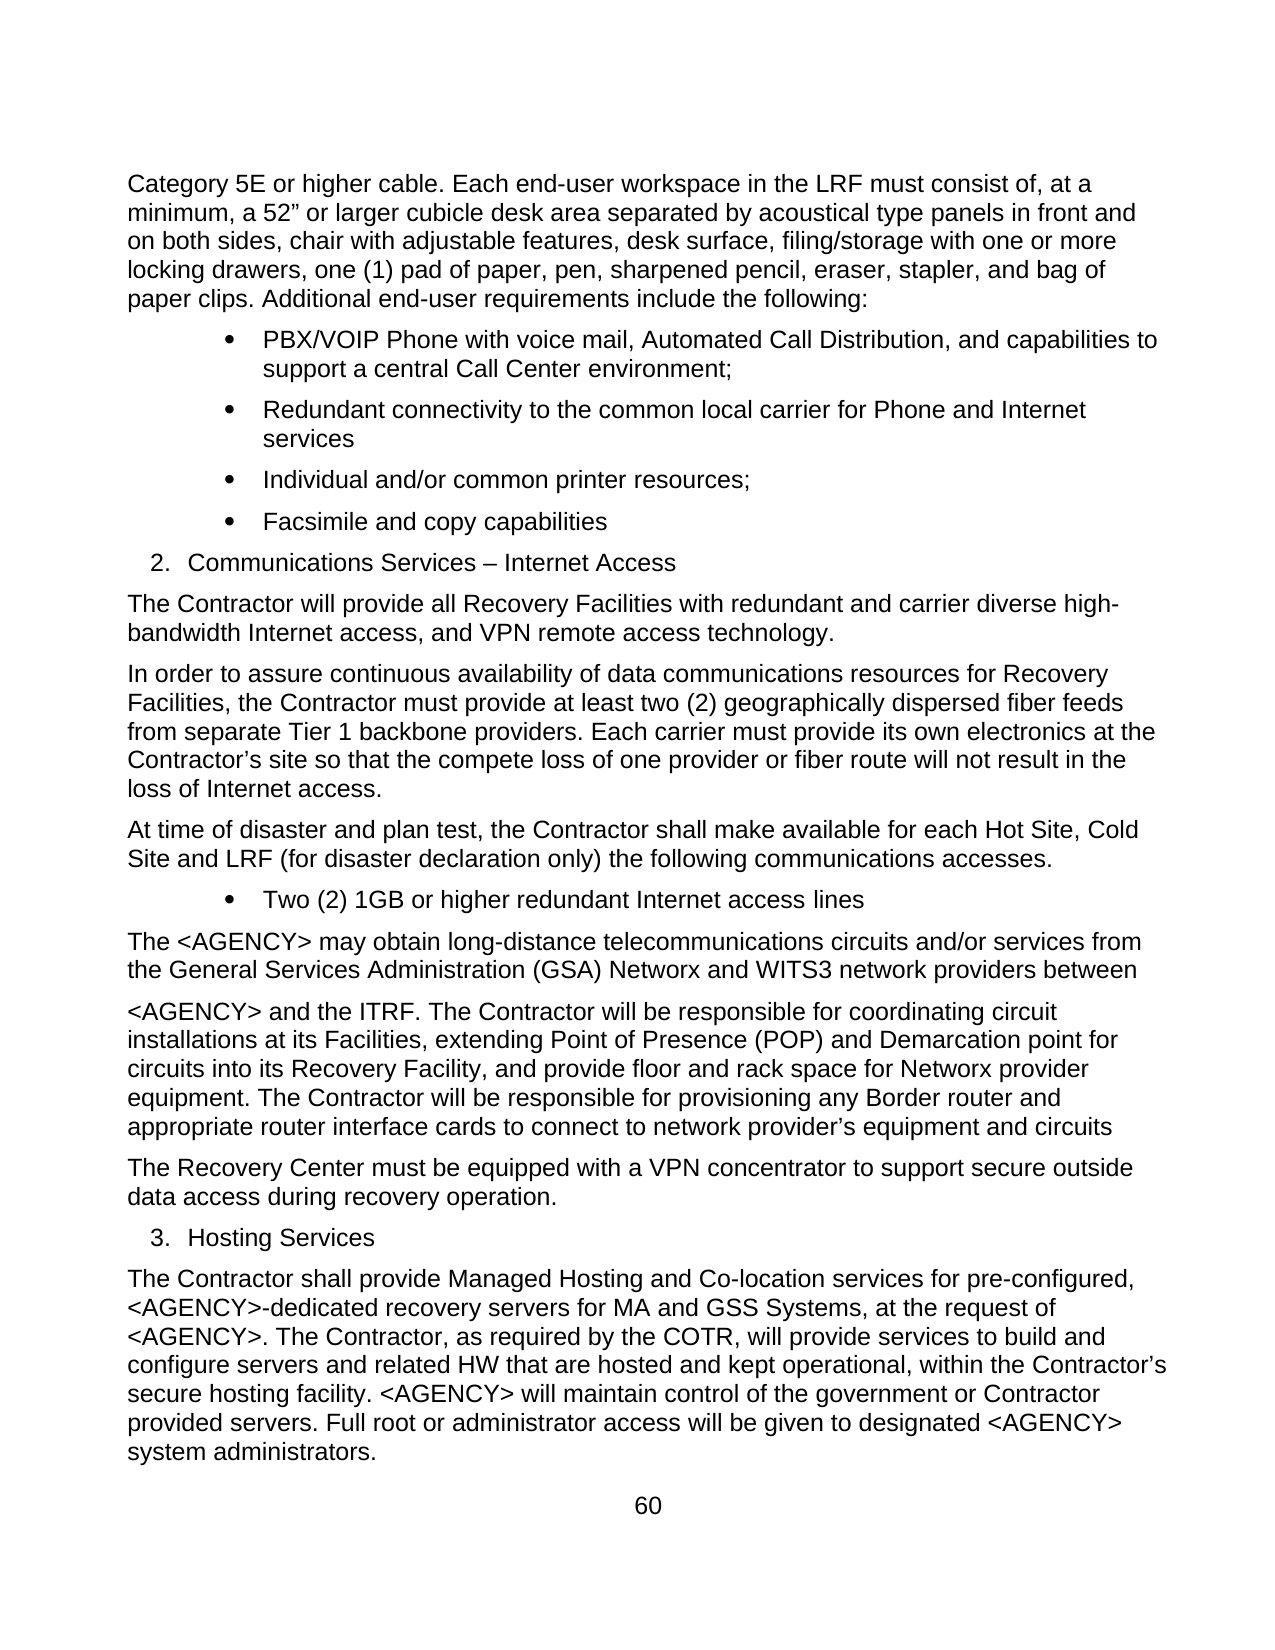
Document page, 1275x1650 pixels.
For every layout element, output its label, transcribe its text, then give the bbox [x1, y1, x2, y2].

text <AGENCY> and the ITRF. The Contractor will be responsible for coordinating circuit installations at its Facilities, extending Point of Presence (POP) and Demarcation point for circuits into its Recovery Facility, and provide floor and rack space for Networx provider equipment. The Contractor will be responsible for provisioning any Border router and appropriate router interface cards to connect to network provider’s equipment and circuits [127, 997, 1169, 1141]
text At time of disaster and plan test, the Contractor shall make available for each Hot Site, Cold Site and LRF (for disaster declaration only) the following communications accesses. [127, 815, 1169, 873]
list Communications Services – Internet Access [150, 548, 1169, 577]
text The <AGENCY> may obtain long-distance telecommunications circuits and/or services from the General Services Administration (GSA) Networx and WITS3 network providers between [127, 927, 1169, 984]
list Redundant connectivity to the common local carrier for Phone and Internet services [225, 395, 1169, 453]
list Individual and/or common printer resources; [225, 465, 1169, 494]
text The Contractor will provide all Recovery Facilities with redundant and carrier diverse high- bandwidth Internet access, and VPN remote access technology. [127, 589, 1169, 647]
list Facsimile and copy capabilities [225, 507, 1169, 535]
list Hosting Services [150, 1223, 1169, 1252]
text In order to assure continuous availability of data communications resources for Recovery Facilities, the Contractor must provide at least two (2) geographically dispersed fiber feeds from separate Tier 1 backbone providers. Each carrier must provide its own electronics at the Contractor’s site so that the compete loss of one provider or fiber route will not result in the loss of Internet access. [127, 659, 1169, 803]
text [127, 169, 1169, 312]
text The Recovery Center must be equipped with a VPN concentrator to support secure outside data access during recovery operation. [127, 1153, 1169, 1211]
list PBX/VOIP Phone with voice mail, Automated Call Distribution, and capabilities to support a central Call Center environment; [225, 325, 1169, 383]
text The Contractor shall provide Managed Hosting and Co-location services for pre-configured, <AGENCY>-dedicated recovery servers for MA and GSS Systems, at the request of <AGENCY>. The Contractor, as required by the COTR, will provide services to build and configure servers and related HW that are hosted and kept operational, within the Contractor’s secure hosting facility. <AGENCY> will maintain control of the government or Contractor provided servers. Full root or administrator access will be given to designated <AGENCY> system administrators. [127, 1264, 1169, 1466]
list Two (2) 1GB or higher redundant Internet access lines [225, 885, 1169, 914]
